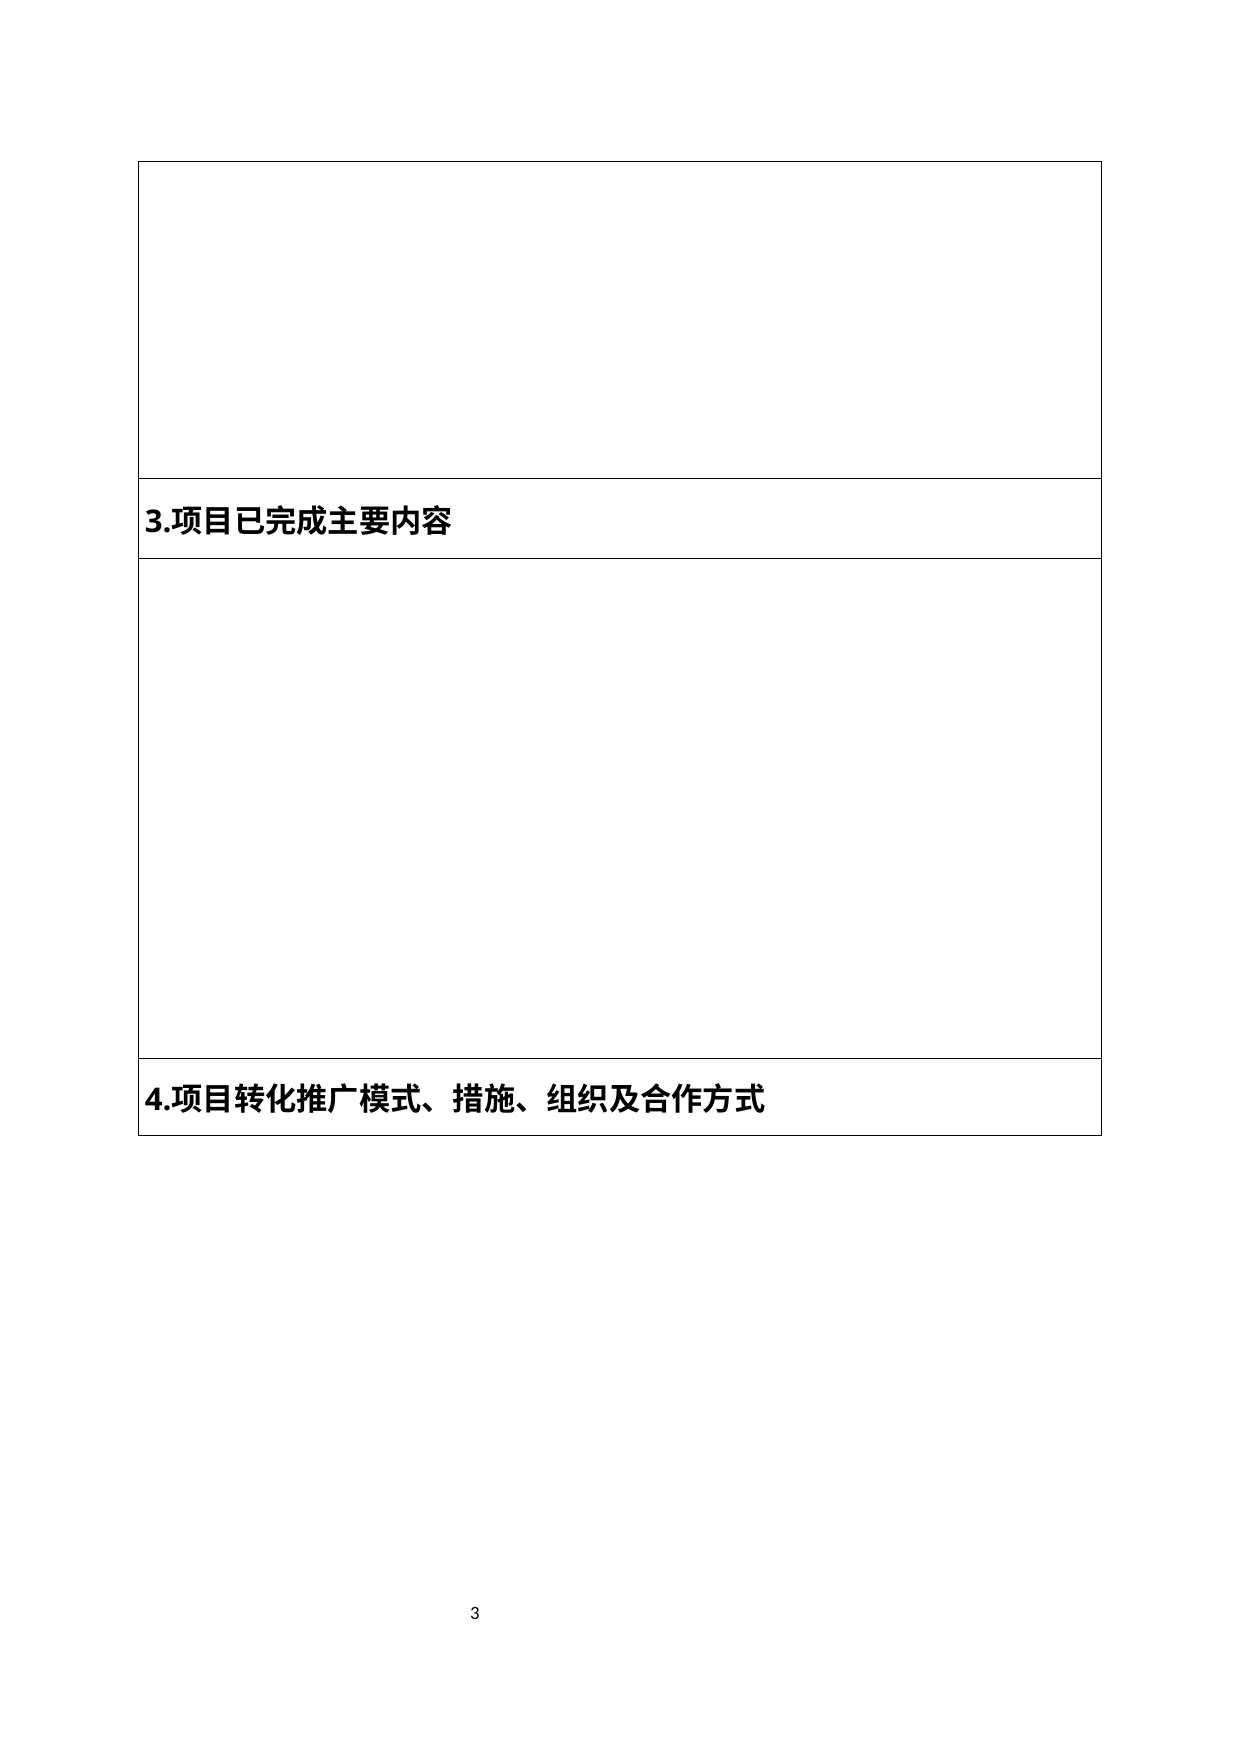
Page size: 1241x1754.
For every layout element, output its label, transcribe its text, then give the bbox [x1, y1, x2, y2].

table_cell 3.项目已完成主要内容 [139, 479, 1101, 558]
table_cell [139, 559, 1101, 1058]
table_cell 4.项目转化推广模式、措施、组织及合作方式 [139, 1059, 1101, 1135]
table_cell [139, 162, 1101, 478]
